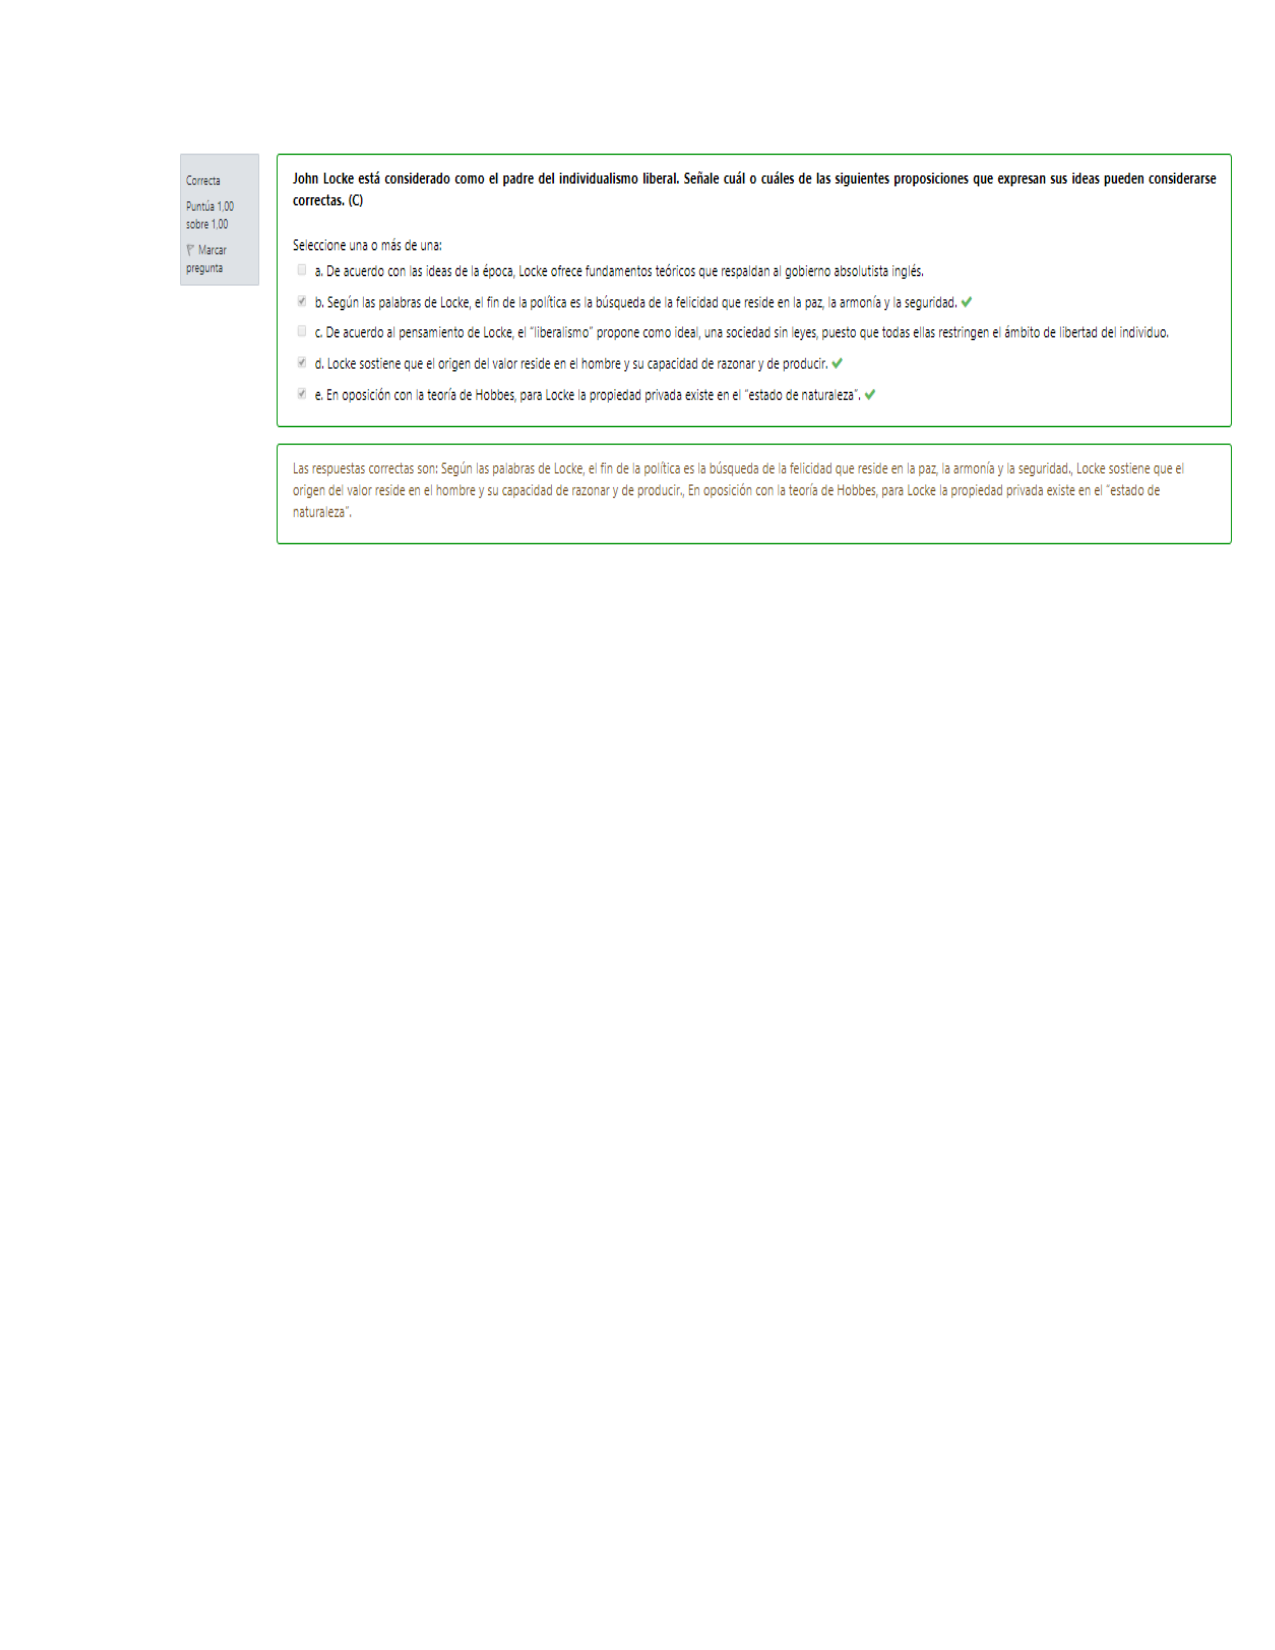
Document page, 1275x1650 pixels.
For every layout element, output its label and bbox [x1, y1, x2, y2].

picture [177, 147, 1237, 554]
